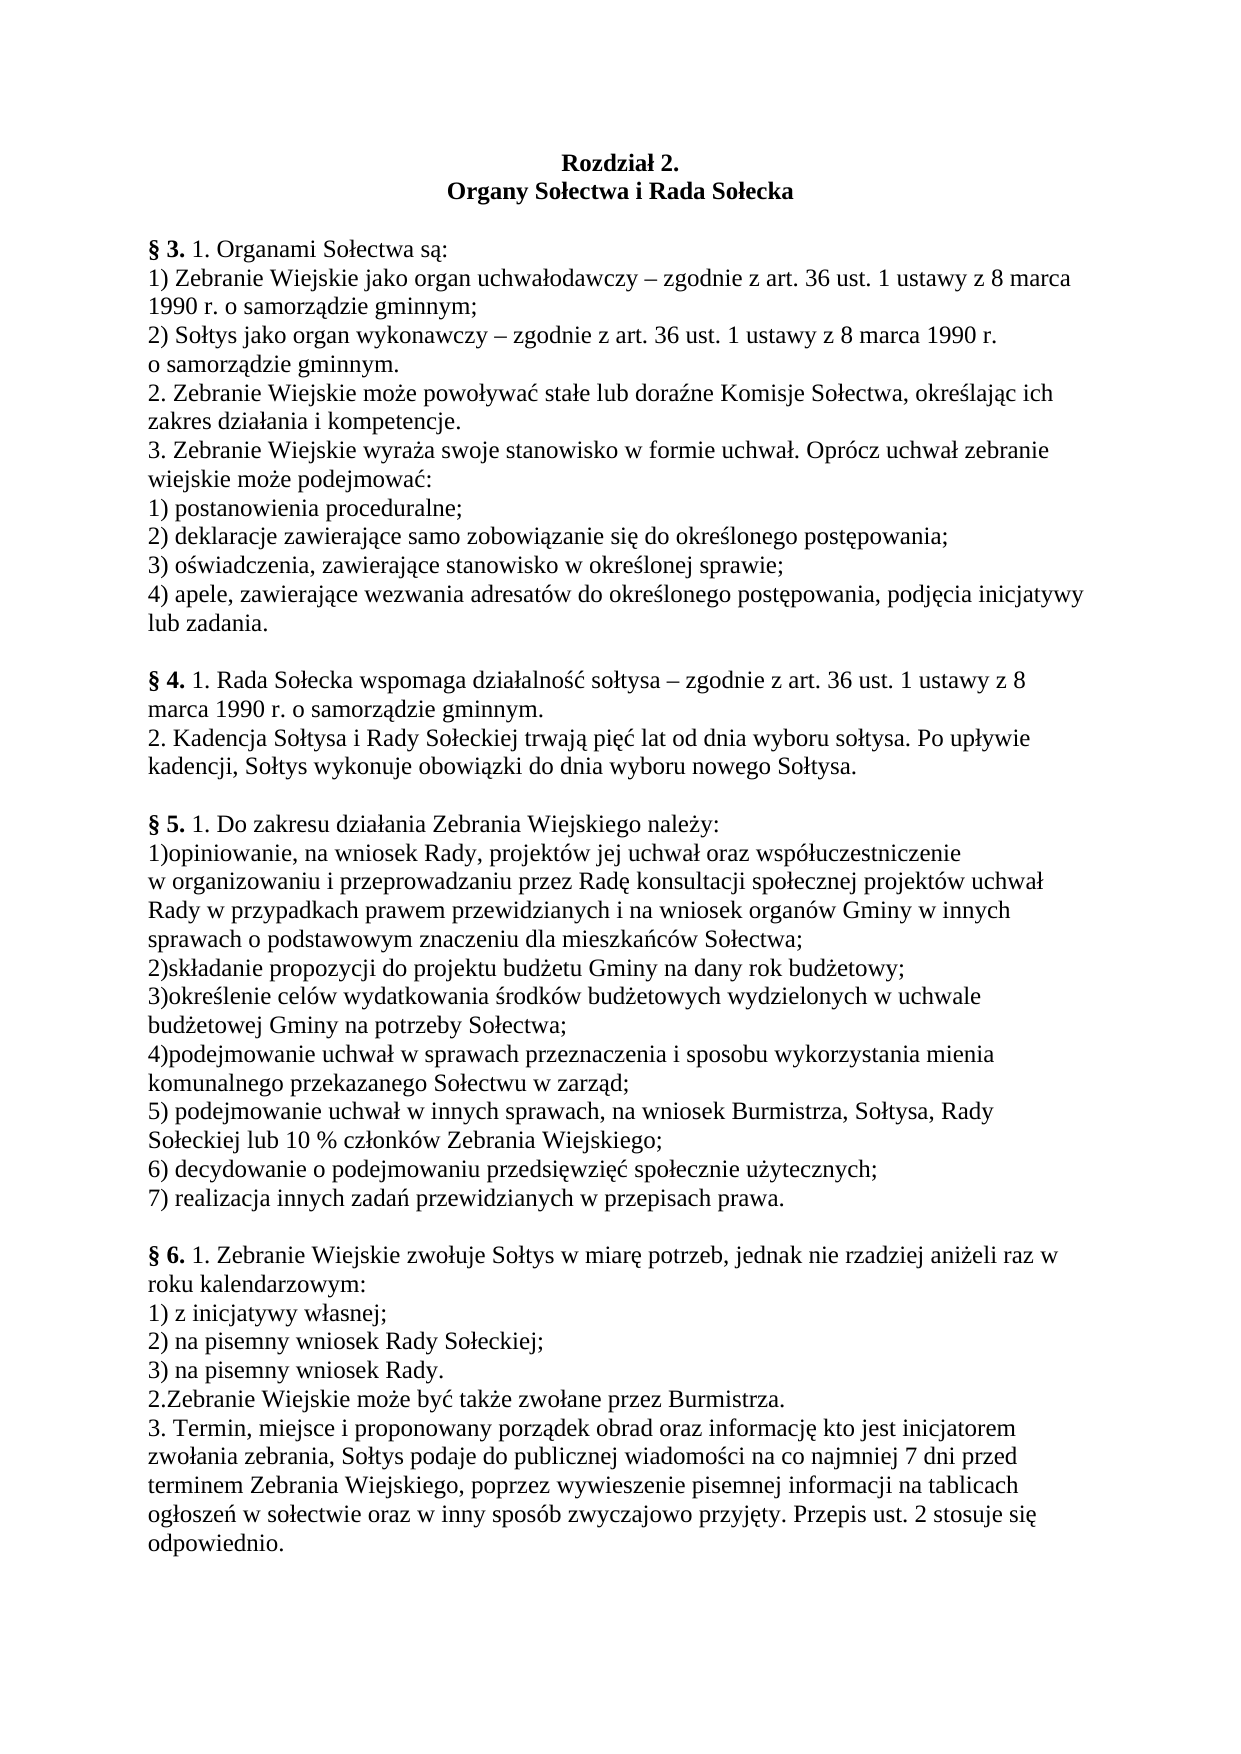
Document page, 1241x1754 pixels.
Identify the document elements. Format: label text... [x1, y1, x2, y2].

text 2) Sołtys jako organ wykonawczy – zgodnie z art. 36 ust. 1 ustawy z 8 marca 1990 r. o samorządzie gminnym. [148, 320, 1093, 378]
text § 3. 1. Organami Sołectwa są: [148, 205, 1093, 263]
text 1)opiniowanie, na wniosek Rady, projektów jej uchwał oraz współuczestniczenie w organizowaniu i przeprowadzaniu przez Radę konsultacji społecznej projektów uchwał Rady w przypadkach prawem przewidzianych i na wniosek organów Gminy w innych sprawach o podstawowym znaczeniu dla mieszkańców Sołectwa; [148, 838, 1093, 953]
text 1) postanowienia proceduralne; [148, 493, 1093, 521]
text 3) na pisemny wniosek Rady. [148, 1355, 1093, 1384]
text 2.Zebranie Wiejskie może być także zwołane przez Burmistrza. 3. Termin, miejsce i proponowany porządek obrad oraz informację kto jest inicjatorem zwołania zebrania, Sołtys podaje do publicznej wiadomości na co najmniej 7 dni przed terminem Zebrania Wiejskiego, poprzez wywieszenie pisemnej informacji na tablicach ogłoszeń w sołectwie oraz w inny sposób zwyczajowo przyjęty. Przepis ust. 2 stosuje się odpowiednio. [148, 1384, 1093, 1556]
text 2. Zebranie Wiejskie może powoływać stałe lub doraźne Komisje Sołectwa, określając ich zakres działania i kompetencje. [148, 378, 1093, 435]
text § 6. 1. Zebranie Wiejskie zwołuje Sołtys w miarę potrzeb, jednak nie rzadziej aniżeli raz w roku kalendarzowym: 1) z inicjatywy własnej; [148, 1240, 1093, 1326]
text § 5. 1. Do zakresu działania Zebrania Wiejskiego należy: [148, 809, 1093, 838]
text 4)podejmowanie uchwał w sprawach przeznaczenia i sposobu wykorzystania mienia komunalnego przekazanego Sołectwu w zarząd; [148, 1039, 1093, 1096]
text 1) Zebranie Wiejskie jako organ uchwałodawczy – zgodnie z art. 36 ust. 1 ustawy z 8 marca 1990 r. o samorządzie gminnym; [148, 263, 1093, 320]
text 3. Zebranie Wiejskie wyraża swoje stanowisko w formie uchwał. Oprócz uchwał zebranie wiejskie może podejmować: [148, 435, 1093, 493]
text § 4. 1. Rada Sołecka wspomaga działalność sołtysa – zgodnie z art. 36 ust. 1 ustawy z 8 marca 1990 r. o samorządzie gminnym. [148, 665, 1093, 723]
text 4) apele, zawierające wezwania adresatów do określonego postępowania, podjęcia inicjatywy lub zadania. [148, 579, 1093, 636]
text 2) na pisemny wniosek Rady Sołeckiej; [148, 1326, 1093, 1355]
text 3) oświadczenia, zawierające stanowisko w określonej sprawie; [148, 550, 1093, 579]
text 2) deklaracje zawierające samo zobowiązanie się do określonego postępowania; [148, 521, 1093, 550]
text 2. Kadencja Sołtysa i Rady Sołeckiej trwają pięć lat od dnia wyboru sołtysa. Po upływie kadencji, Sołtys wykonuje obowiązki do dnia wyboru nowego Sołtysa. [148, 723, 1093, 780]
text 5) podejmowanie uchwał w innych sprawach, na wniosek Burmistrza, Sołtysa, Rady Sołeckiej lub 10 % członków Zebrania Wiejskiego; [148, 1096, 1093, 1154]
text 7) realizacja innych zadań przewidzianych w przepisach prawa. [148, 1183, 1093, 1211]
text Rozdział 2. Organy Sołectwa i Rada Sołecka [148, 148, 1093, 205]
text 2)składanie propozycji do projektu budżetu Gminy na dany rok budżetowy; 3)określenie celów wydatkowania środków budżetowych wydzielonych w uchwale budżetowej Gminy na potrzeby Sołectwa; [148, 953, 1093, 1039]
text 6) decydowanie o podejmowaniu przedsięwzięć społecznie użytecznych; [148, 1154, 1093, 1183]
